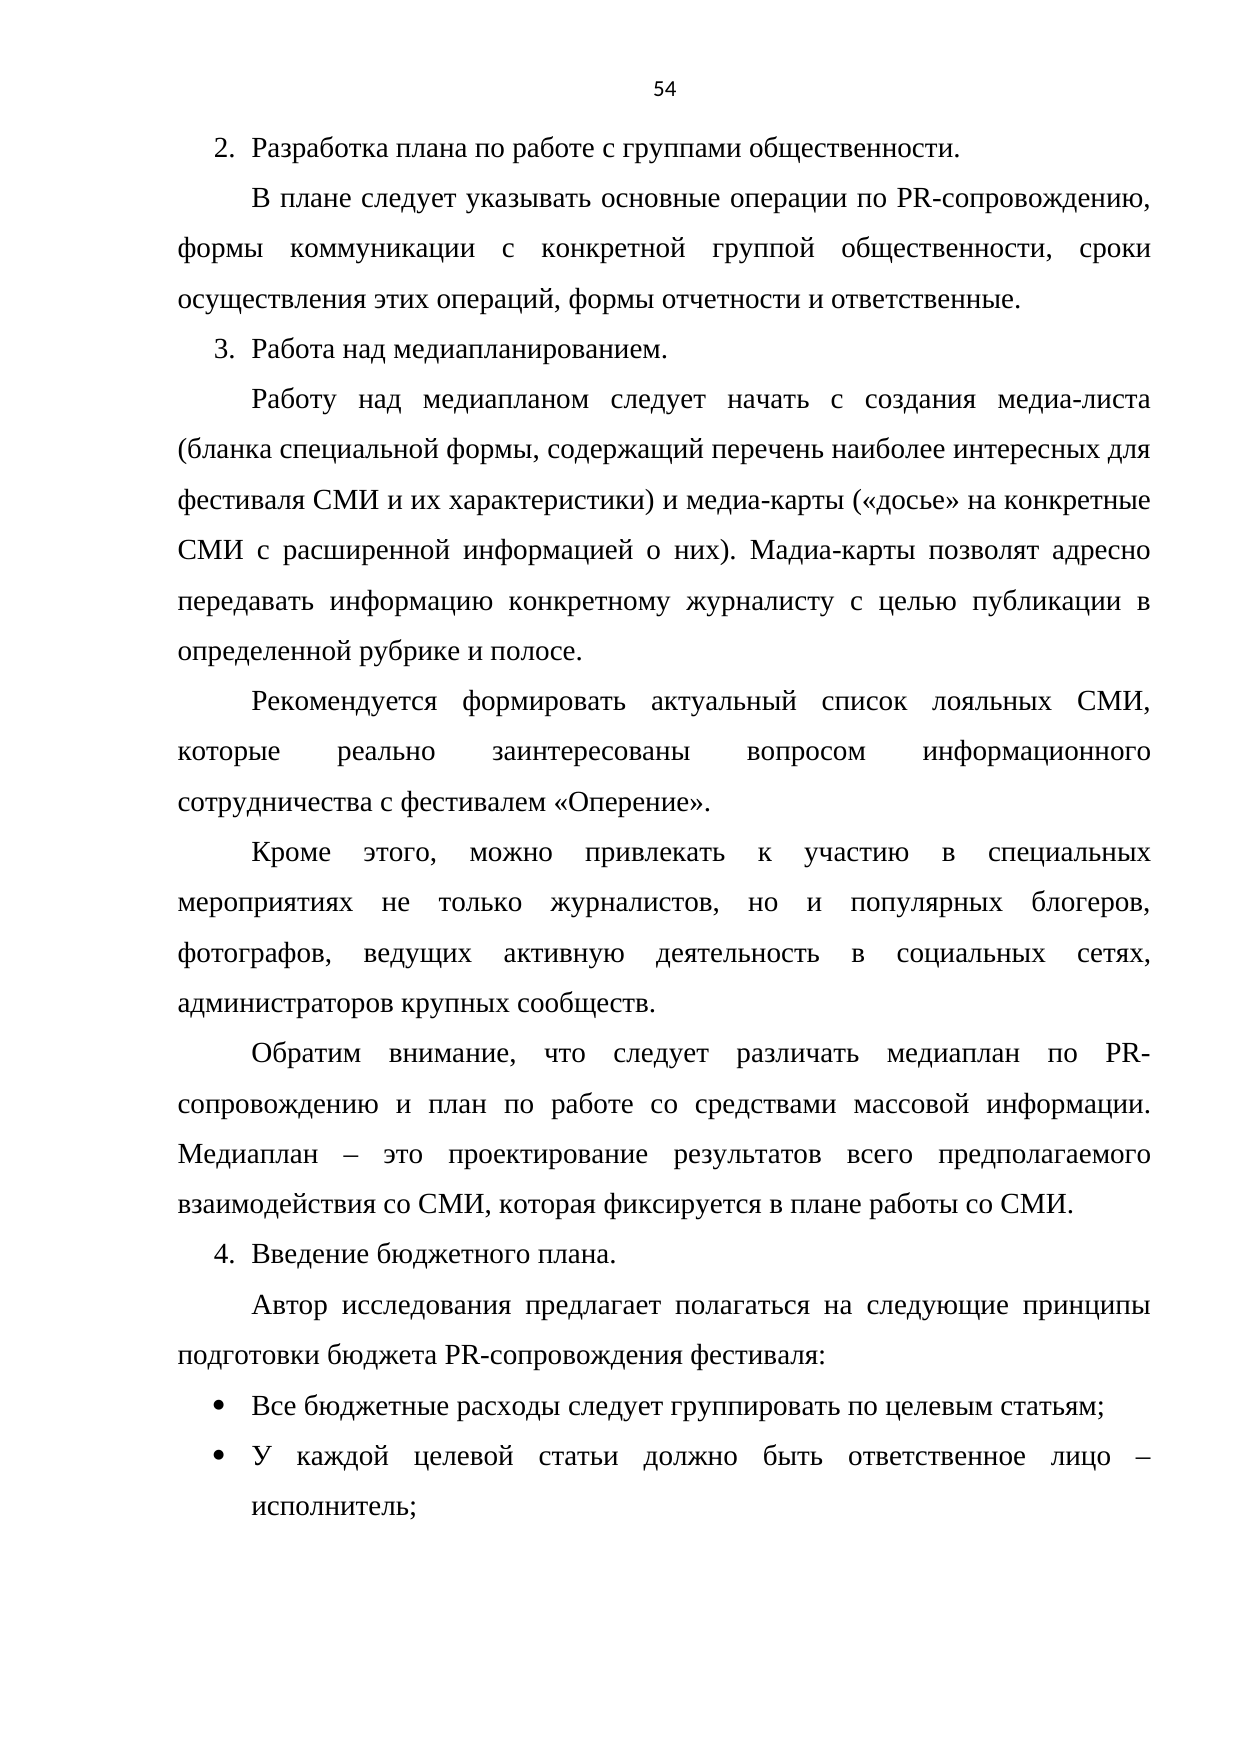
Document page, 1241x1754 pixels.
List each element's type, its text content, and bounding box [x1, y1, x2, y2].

list Обратим внимание, что следует различать медиаплан по PR-сопровождению и план по работе со средствами массовой информации. Медиаплан – это проектирование результатов всего предполагаемого взаимодействия со СМИ, которая фиксируется в плане работы со СМИ. [177, 1035, 1152, 1220]
list Рекомендуется формировать актуальный список лояльных СМИ, которые реально заинтересованы вопросом информационного сотрудничества с фестивалем «Оперение». [177, 683, 1152, 817]
list Разработка плана по работе с группами общественности. [213, 130, 1152, 163]
list Введение бюджетного плана. [213, 1237, 1152, 1270]
list В плане следует указывать основные операции по PR-сопровождению, формы коммуникации с конкретной группой общественности, сроки осуществления этих операций, формы отчетности и ответственные. [177, 180, 1152, 314]
list У каждой целевой статьи должно быть ответственное лицо – исполнитель; [213, 1438, 1152, 1522]
list Кроме этого, можно привлекать к участию в специальных мероприятиях не только журналистов, но и популярных блогеров, фотографов, ведущих активную деятельность в социальных сетях, администраторов крупных сообществ. [177, 834, 1152, 1019]
list Работу над медиапланом следует начать с создания медиа-листа (бланка специальной формы, содержащий перечень наиболее интересных для фестиваля СМИ и их характеристики) и медиа-карты («досье» на конкретные СМИ с расширенной информацией о них). Мадиа-карты позволят адресно передавать информацию конкретному журналисту с целью публикации в определенной рубрике и полосе. [177, 381, 1152, 666]
list Все бюджетные расходы следует группировать по целевым статьям; [213, 1388, 1152, 1421]
text Автор исследования предлагает полагаться на следующие принципы подготовки бюджета PR-сопровождения фестиваля: [177, 1287, 1152, 1371]
list Работа над медиапланированием. [213, 331, 1152, 364]
